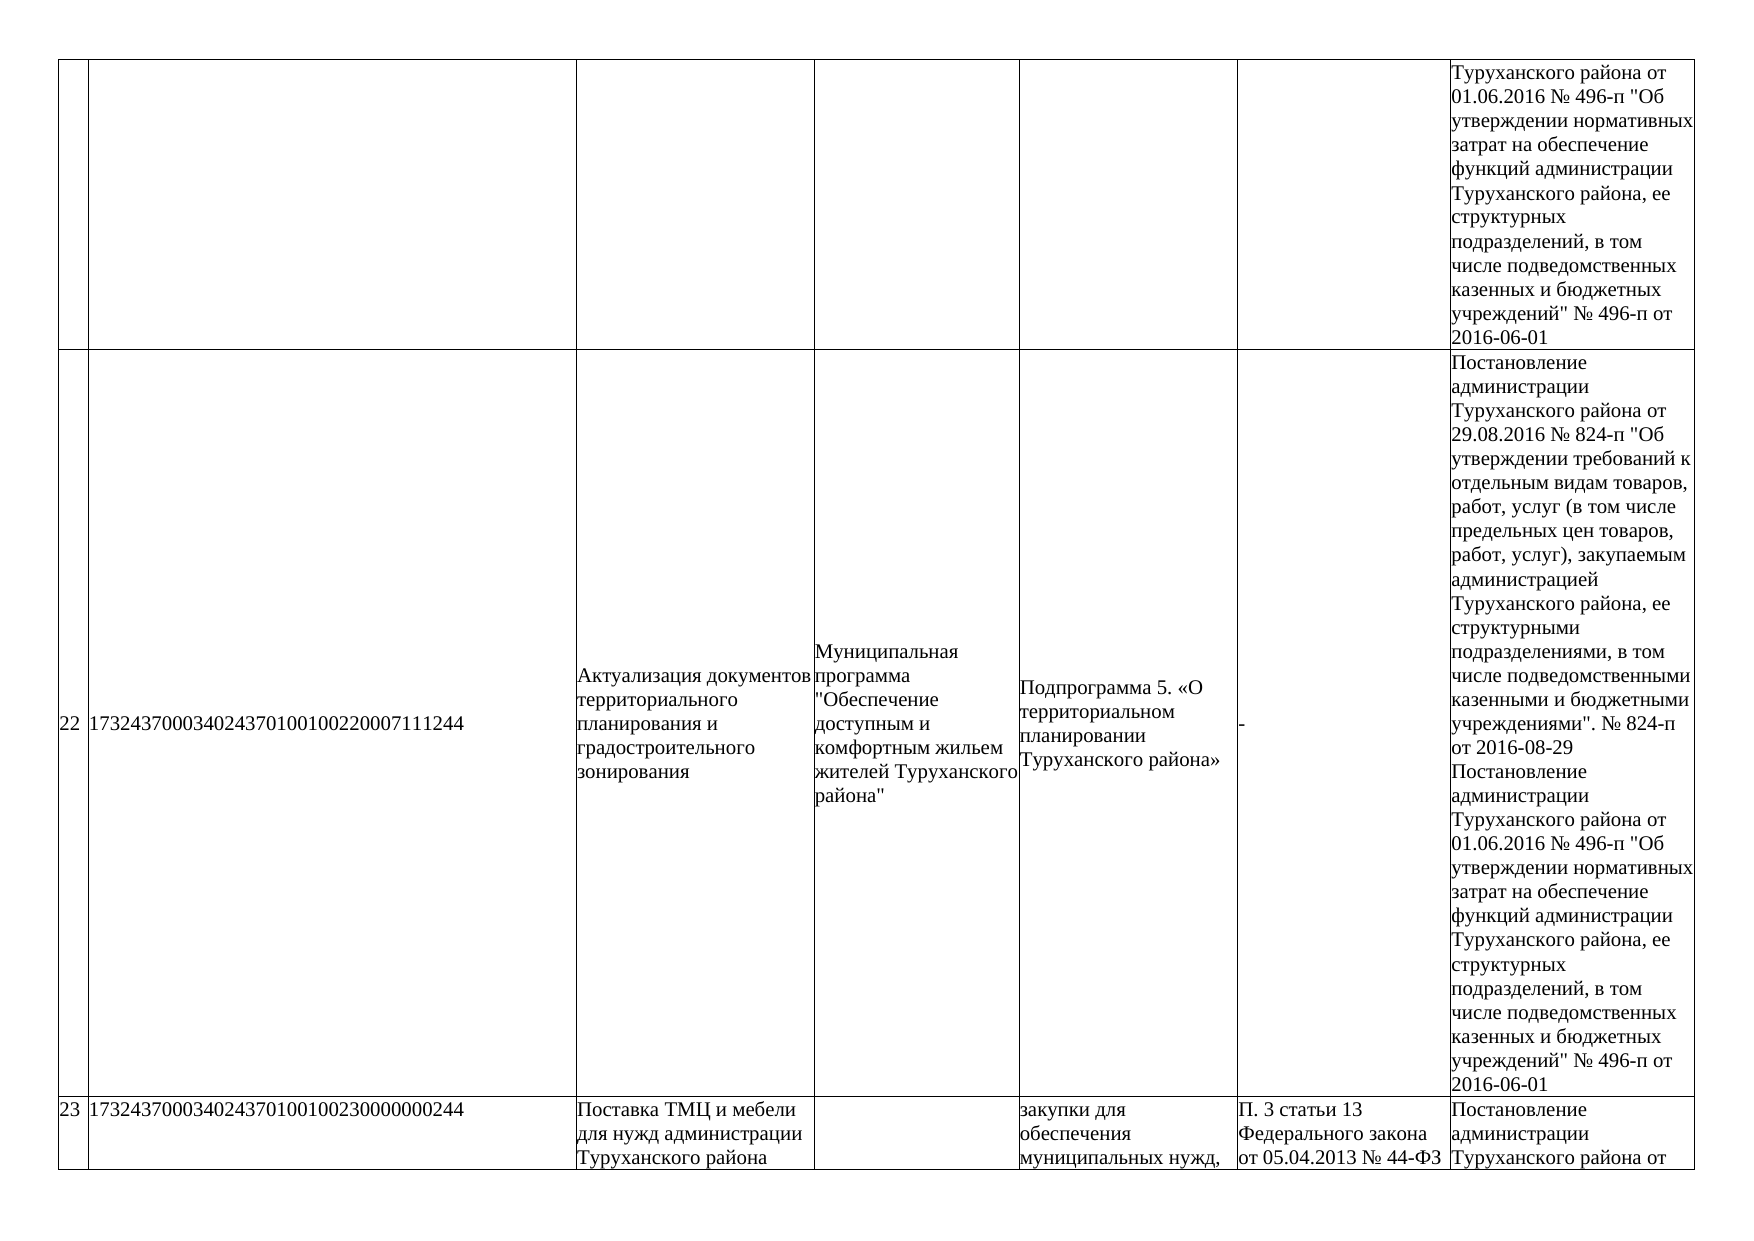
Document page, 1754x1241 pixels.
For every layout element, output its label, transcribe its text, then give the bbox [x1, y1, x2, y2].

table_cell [1451, 60, 1694, 349]
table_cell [577, 60, 814, 349]
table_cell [1020, 60, 1237, 349]
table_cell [89, 60, 576, 349]
table_cell 173243700034024370100100220007111244 [89, 350, 576, 1096]
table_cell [89, 1097, 576, 1169]
table_cell 23 [59, 1097, 88, 1169]
table_cell - [1238, 350, 1450, 1096]
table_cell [815, 60, 1019, 349]
table_cell Подпрограмма 5. «О территориальном планировании Туруханского района» [1020, 350, 1237, 1096]
table_cell - [1238, 60, 1450, 349]
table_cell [1020, 1097, 1237, 1169]
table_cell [577, 1097, 814, 1169]
table_cell Муниципальная программа "Обеспечение доступным и комфортным жильем жителей Туруханского района" [815, 350, 1019, 1096]
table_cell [1238, 1097, 1450, 1169]
table_cell Актуализация документов территориального планирования и градостроительного зонирования [577, 350, 814, 1096]
table_cell [815, 1097, 1019, 1169]
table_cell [1451, 1097, 1694, 1169]
table_cell 21 [59, 60, 88, 349]
table_cell 22 [59, 350, 88, 1096]
